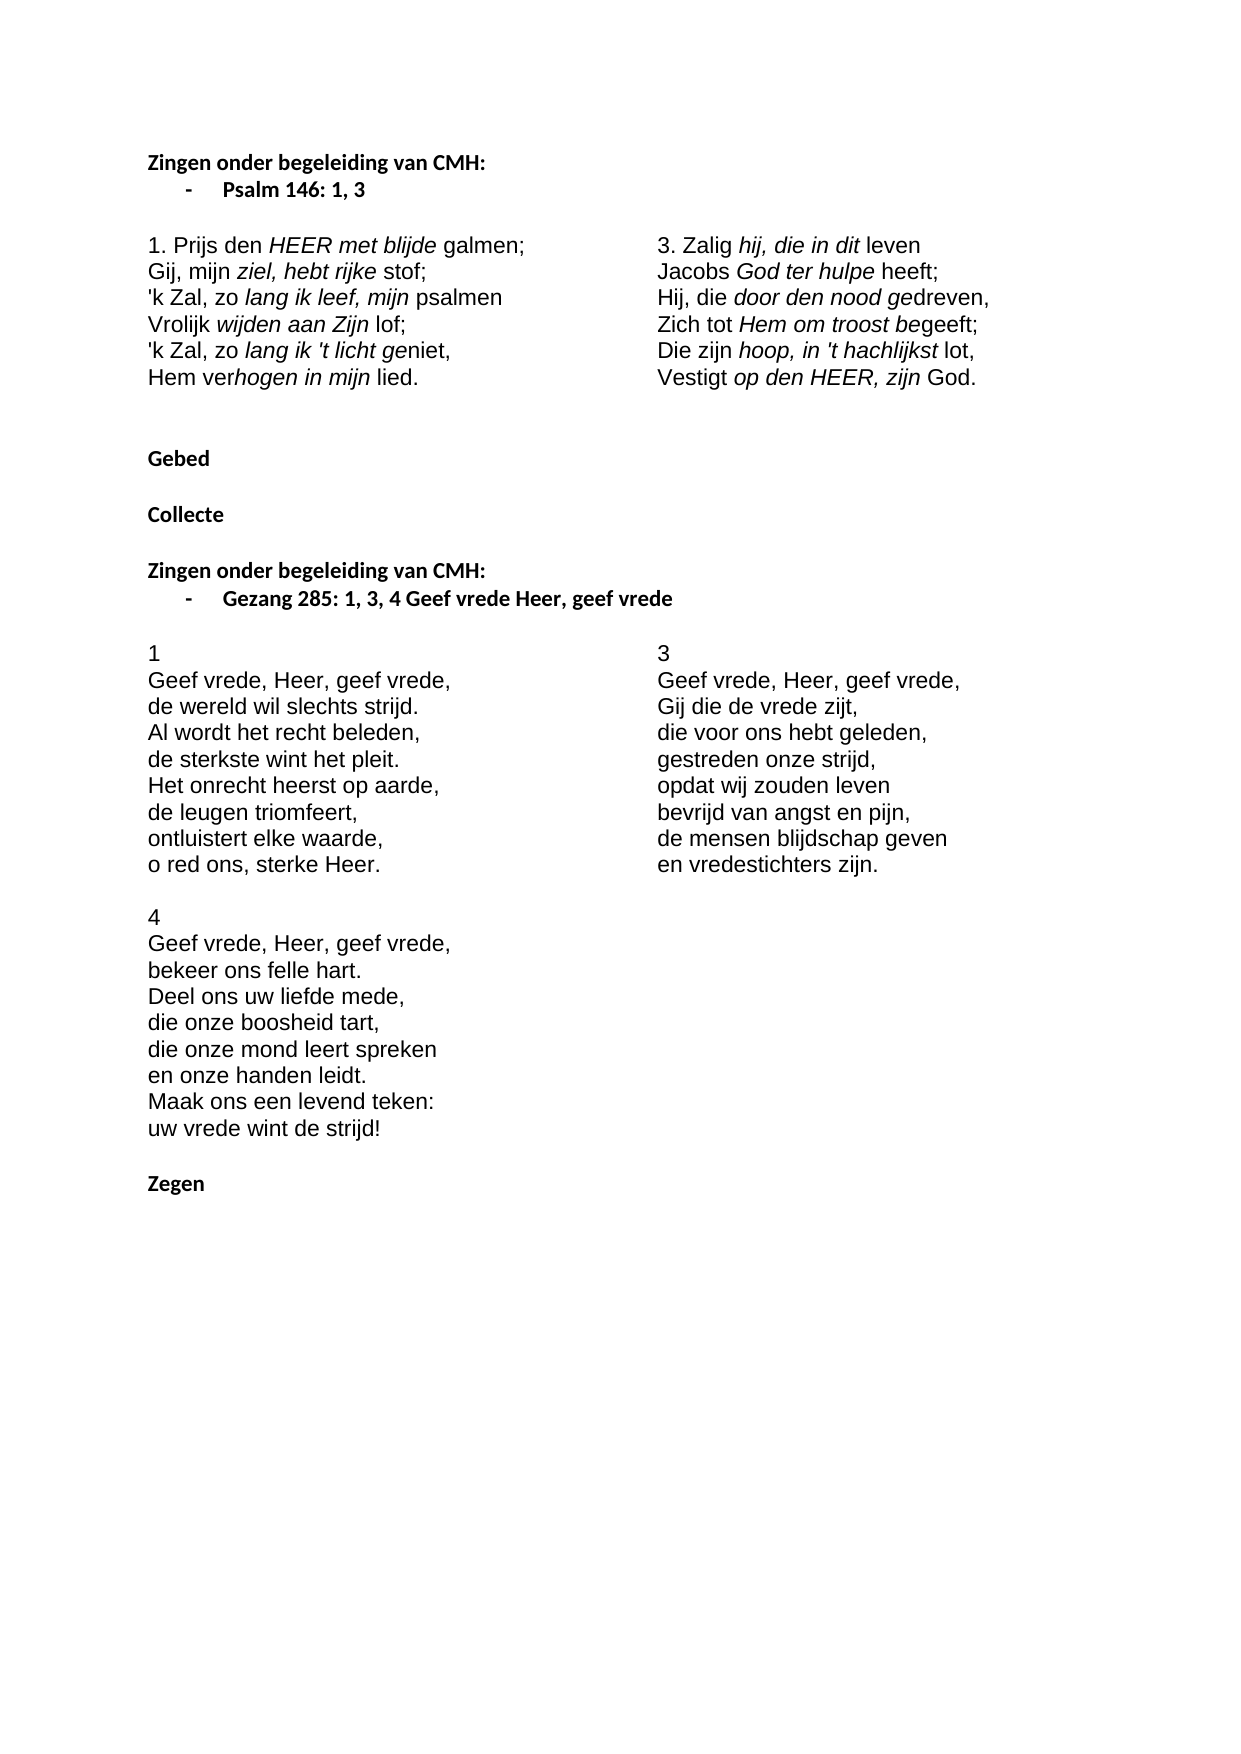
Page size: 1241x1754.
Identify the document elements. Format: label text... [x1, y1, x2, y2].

text Zingen onder begeleiding van CMH: [148, 148, 1093, 176]
text Geef vrede, Heer, geef vrede, [148, 930, 1093, 957]
text Maak ons een levend teken: [148, 1088, 1093, 1115]
text de wereld wil slechts strijd. [148, 693, 583, 719]
text bekeer ons felle hart. [148, 957, 1093, 983]
text uw vrede wint de strijd! [148, 1115, 1093, 1141]
text 3 [657, 640, 1093, 667]
text ontluistert elke waarde, [148, 825, 583, 851]
text en onze handen leidt. [148, 1062, 1093, 1088]
text 3. Zalig hij, die in dit leven Jacobs God ter hulpe heeft; Hij, die door den nood gedreven, Zich tot Hem om troost begeeft; Die zijn hoop, in 't hachlijkst lot, Vestigt op den HEER, zijn God. [657, 232, 1093, 390]
text bevrijd van angst en pijn, [657, 798, 1093, 825]
text Al wordt het recht beleden, [148, 719, 583, 746]
text o red ons, sterke Heer. [148, 851, 583, 877]
text opdat wij zouden leven [657, 772, 1093, 798]
text de leugen triomfeert, [148, 798, 583, 825]
text Gebed [148, 444, 1093, 472]
text Gij die de vrede zijt, [657, 693, 1093, 719]
text Collecte [148, 500, 1093, 528]
text de mensen blijdschap geven [657, 825, 1093, 851]
text Zingen onder begeleiding van CMH: [148, 556, 1093, 584]
text die onze mond leert spreken [148, 1036, 1093, 1062]
list Gezang 285: 1, 3, 4 Geef vrede Heer, geef vrede [185, 584, 1093, 612]
text Zegen [148, 1169, 1093, 1197]
list Psalm 146: 1, 3 [185, 176, 1093, 204]
text Het onrecht heerst op aarde, [148, 772, 583, 798]
text en vredestichters zijn. [657, 851, 1093, 877]
text 1. Prijs den HEER met blijde galmen; Gij, mijn ziel, hebt rijke stof; 'k Zal, zo lang ik leef, mijn psalmen Vrolijk wijden aan Zijn lof; 'k Zal, zo lang ik 't licht geniet, Hem verhogen in mijn lied. [148, 232, 583, 390]
text 1 [148, 640, 583, 667]
text die voor ons hebt geleden, [657, 719, 1093, 746]
text de sterkste wint het pleit. [148, 746, 583, 772]
text gestreden onze strijd, [657, 746, 1093, 772]
text Geef vrede, Heer, geef vrede, [657, 667, 1093, 693]
text Deel ons uw liefde mede, [148, 983, 1093, 1009]
text Geef vrede, Heer, geef vrede, [148, 667, 583, 693]
text die onze boosheid tart, [148, 1009, 1093, 1036]
text 4 [148, 904, 1093, 930]
